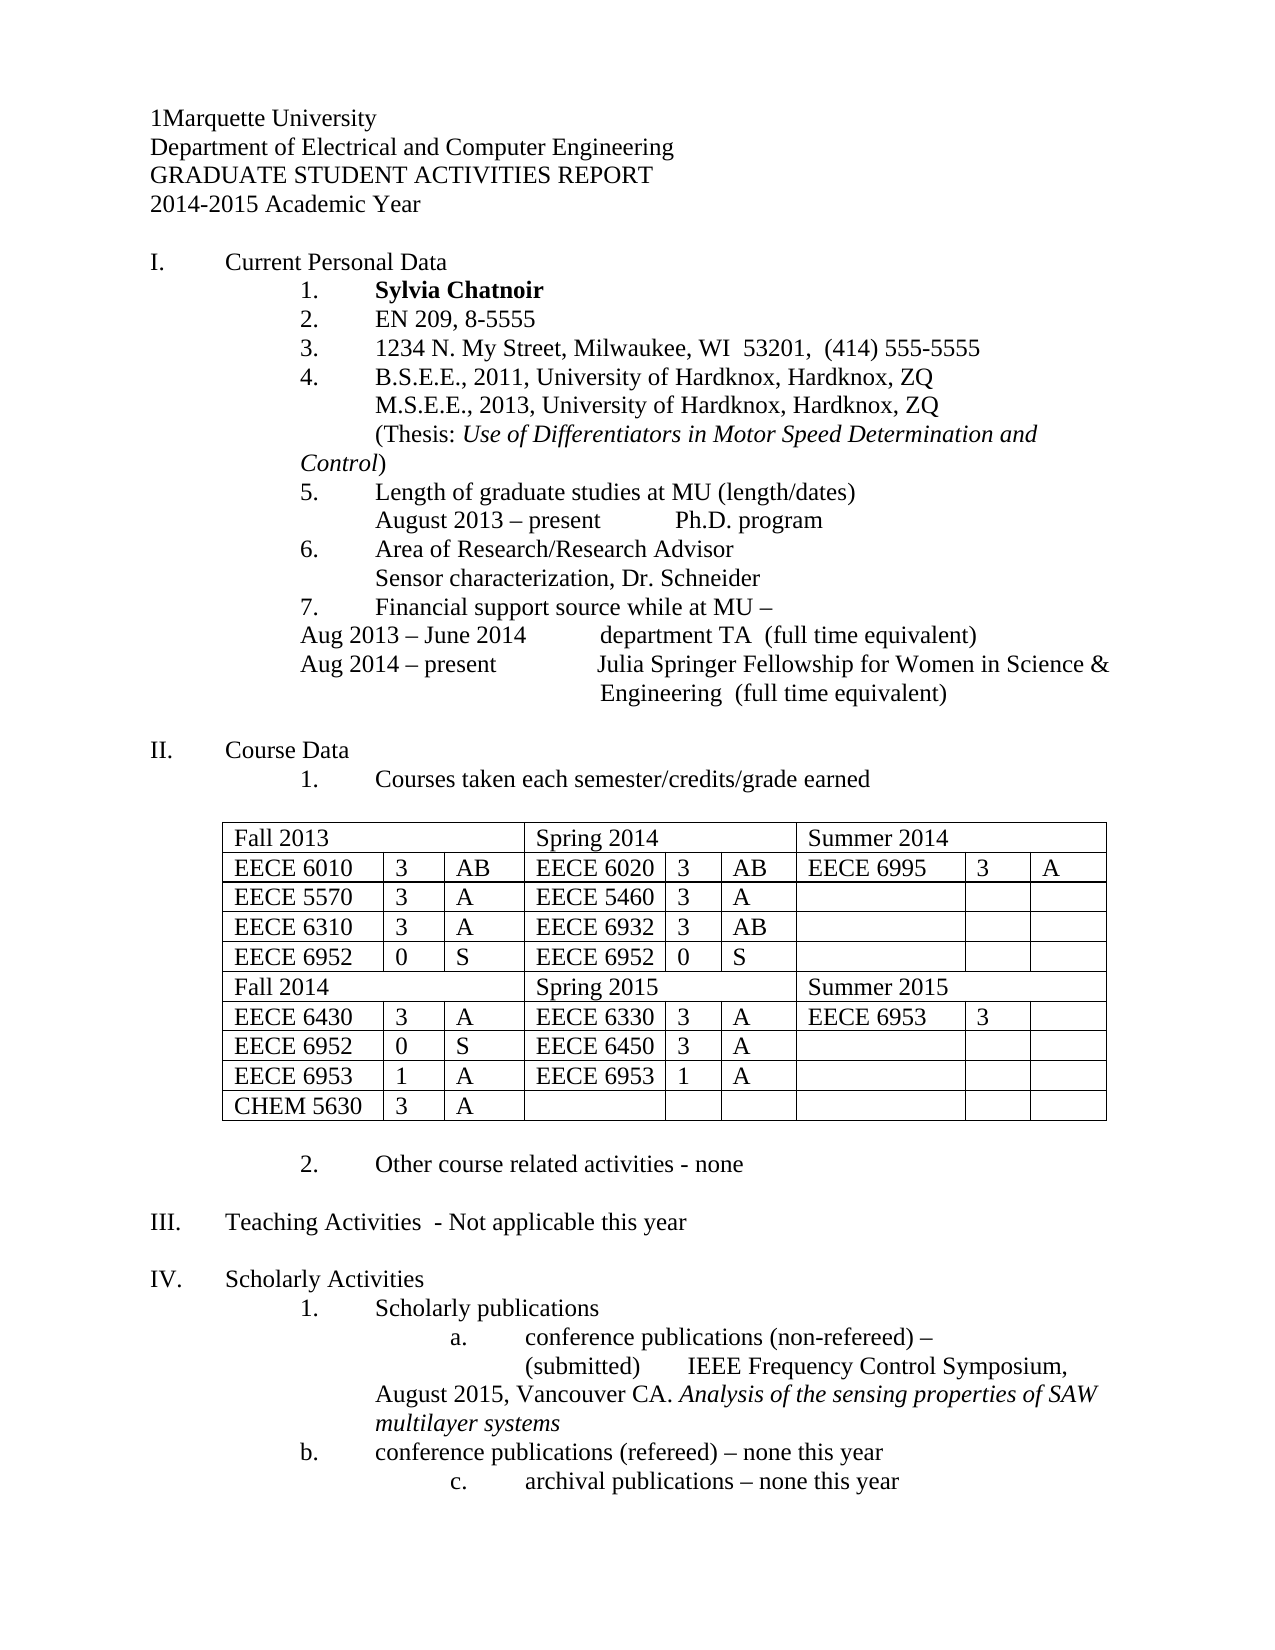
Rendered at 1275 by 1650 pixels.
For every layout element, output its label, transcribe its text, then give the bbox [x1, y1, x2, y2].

text August 2013 – present Ph.D. program [150, 506, 1125, 534]
text I. Current Personal Data [150, 247, 1125, 276]
table_cell 0 [666, 942, 721, 971]
text a. conference publications (non-refereed) – [150, 1322, 1125, 1351]
table_cell [722, 1091, 796, 1120]
table_cell Spring 2015 [525, 972, 796, 1001]
text Aug 2013 – June 2014 department TA (full time equivalent) [300, 621, 1125, 649]
table_cell A [1031, 853, 1106, 881]
text IV. Scholarly Activities [150, 1264, 1125, 1293]
text M.S.E.E., 2013, University of Hardknox, Hardknox, ZQ [150, 391, 1125, 419]
text 7. Financial support source while at MU – [150, 592, 1125, 621]
table_cell AB [445, 853, 524, 881]
table_cell 3 [666, 883, 721, 911]
table_cell EECE 5570 [223, 883, 383, 911]
table_cell 3 [666, 853, 721, 881]
table_cell [1031, 912, 1106, 941]
table_cell EECE 6330 [525, 1002, 665, 1030]
text (Thesis: Use of Differentiators in Motor Speed Determination and Control) [150, 419, 1125, 477]
table_header Fall 2013 [223, 823, 524, 852]
text GRADUATE STUDENT ACTIVITIES REPORT [150, 161, 1125, 189]
table_cell A [722, 1061, 796, 1090]
table_cell [966, 883, 1030, 911]
table_cell [525, 1091, 665, 1120]
table_cell S [722, 942, 796, 971]
text 5. Length of graduate studies at MU (length/dates) [150, 477, 1125, 506]
text Department of Electrical and Computer Engineering [150, 132, 1125, 161]
table_cell S [445, 942, 524, 971]
text 2. EN 209, 8-5555 [150, 304, 1125, 333]
table_cell 3 [666, 912, 721, 941]
table_cell [797, 1061, 965, 1090]
table_cell [1031, 883, 1106, 911]
text 3. 1234 N. My Street, , (414) 555-5555 [150, 333, 1125, 362]
text (submitted) IEEE Frequency Control Symposium, August 2015, Vancouver CA. Analysis of the sensing properties of SAW multilayer systems [150, 1351, 1125, 1437]
table_cell EECE 6932 [525, 912, 665, 941]
table_header Summer 2014 [797, 823, 1106, 852]
table_cell 1 [384, 1061, 444, 1090]
table_cell CHEM 5630 [223, 1091, 383, 1120]
table_cell [1031, 1091, 1106, 1120]
table_cell [966, 1091, 1030, 1120]
table_cell 3 [384, 883, 444, 911]
table_cell A [445, 1002, 524, 1030]
table_cell [797, 942, 965, 971]
text b. conference publications (refereed) – none this year [300, 1437, 1125, 1466]
text 1. Scholarly publications [150, 1293, 1125, 1322]
table_cell Fall 2014 [223, 972, 524, 1001]
table_cell [797, 1031, 965, 1060]
table_cell [1031, 942, 1106, 971]
table_cell EECE 6995 [797, 853, 965, 881]
table_cell AB [722, 853, 796, 881]
text 2. Other course related activities - none [150, 1149, 1125, 1178]
table_cell [966, 912, 1030, 941]
table_cell EECE 6953 [797, 1002, 965, 1030]
table_header Spring 2014 [525, 823, 796, 852]
table_cell A [445, 912, 524, 941]
table_cell [666, 1091, 721, 1120]
table_cell EECE 6020 [525, 853, 665, 881]
table_cell 1 [666, 1061, 721, 1090]
table_cell 3 [666, 1031, 721, 1060]
text 1. Sylvia Chatnoir [150, 276, 1125, 304]
table_cell [966, 1061, 1030, 1090]
table_cell [797, 1091, 965, 1120]
table_cell A [445, 1091, 524, 1120]
table_cell [966, 942, 1030, 971]
table_cell A [445, 1061, 524, 1090]
table_cell S [445, 1031, 524, 1060]
text III. Teaching Activities - Not applicable this year [150, 1207, 1125, 1236]
table_cell [797, 912, 965, 941]
table_cell 3 [384, 1002, 444, 1030]
text Aug 2014 – present Julia Springer Fellowship for Women in Science & Engineering (full time equivalent) [300, 649, 1125, 707]
table_cell [1031, 1031, 1106, 1060]
table_cell Summer 2015 [797, 972, 1106, 1001]
table_cell A [722, 1002, 796, 1030]
text 1. Courses taken each semester/credits/grade earned [150, 764, 1125, 793]
text 6. Area of Research/Research Advisor [150, 534, 1125, 563]
table_cell EECE 5460 [525, 883, 665, 911]
table_cell [1031, 1002, 1106, 1030]
table_cell 3 [966, 1002, 1030, 1030]
text 4. B.S.E.E., 2011, University of Hardknox, Hardknox, ZQ [150, 362, 1125, 391]
text c. archival publications – none this year [150, 1466, 1125, 1494]
text 2014-2015 Academic Year [150, 189, 1125, 218]
table_cell A [445, 883, 524, 911]
table_cell 3 [384, 1091, 444, 1120]
table_cell [797, 883, 965, 911]
table_cell 3 [384, 853, 444, 881]
text II. Course Data [150, 736, 1125, 764]
table_cell A [722, 883, 796, 911]
table_cell [1031, 1061, 1106, 1090]
text Sensor characterization, Dr. Schneider [150, 563, 1125, 592]
table_cell EECE 6952 [223, 1031, 383, 1060]
table_cell EECE 6953 [525, 1061, 665, 1090]
table_cell 0 [384, 942, 444, 971]
table_cell 0 [384, 1031, 444, 1060]
table_cell 3 [666, 1002, 721, 1030]
table_cell EECE 6450 [525, 1031, 665, 1060]
table_cell A [722, 1031, 796, 1060]
table_cell 3 [966, 853, 1030, 881]
table_cell [966, 1031, 1030, 1060]
table_cell EECE 6952 [525, 942, 665, 971]
table_cell EECE 6952 [223, 942, 383, 971]
table_cell EECE 6430 [223, 1002, 383, 1030]
table_cell 3 [384, 912, 444, 941]
table_cell AB [722, 912, 796, 941]
table_cell EECE 6310 [223, 912, 383, 941]
table_cell EECE 6953 [223, 1061, 383, 1090]
table_cell EECE 6010 [223, 853, 383, 881]
